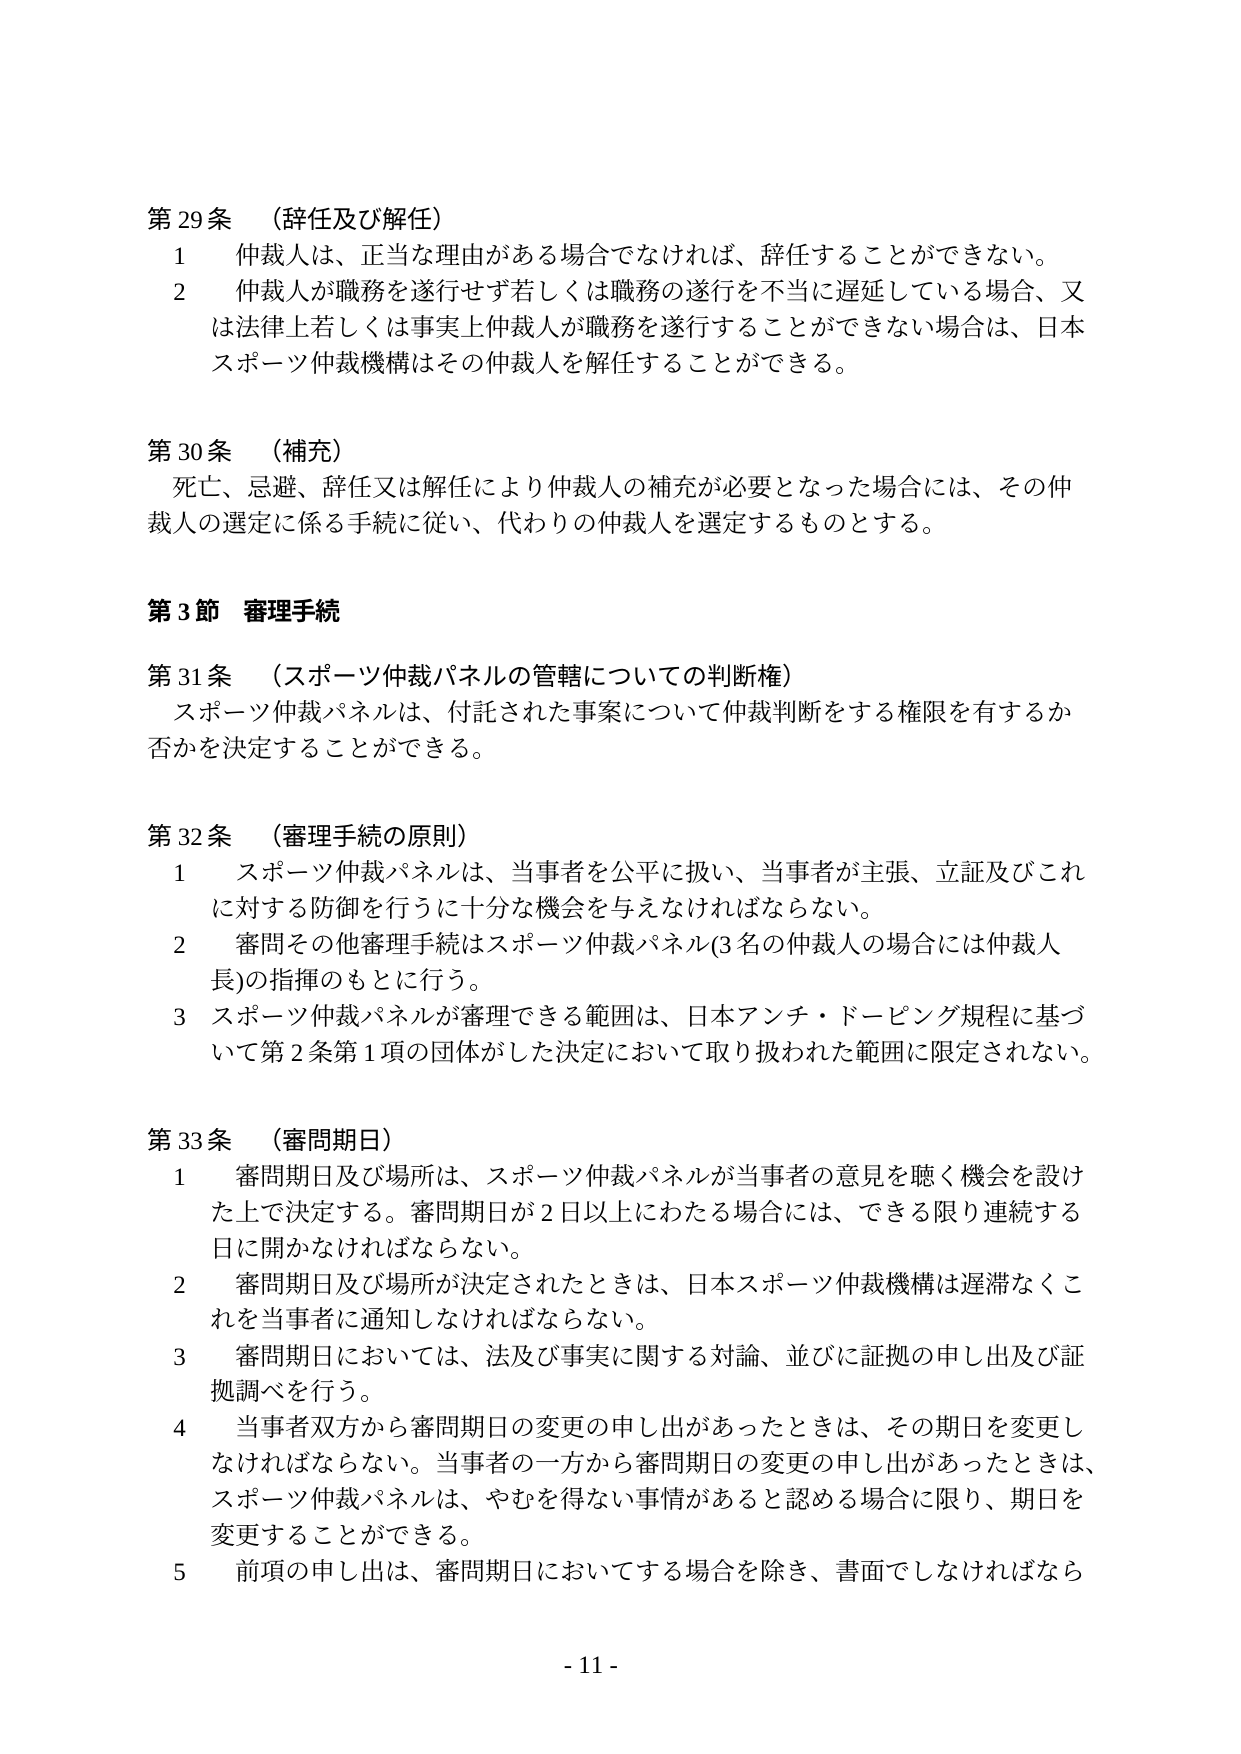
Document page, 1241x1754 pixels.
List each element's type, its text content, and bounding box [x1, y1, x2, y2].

text 第33条 （審問期日） [148, 1120, 1092, 1156]
text 1 審問期日及び場所は、スポーツ仲裁パネルが当事者の意見を聴く機会を設けた上で決定する。審問期日が2日以上にわたる場合には、できる限り連続する日に開かなければならない。 [173, 1156, 1092, 1264]
text スポーツ仲裁パネルは、付託された事案について仲裁判断をする権限を有するか否かを決定することができる。 [148, 693, 1092, 764]
text 第29条 （辞任及び解任） [148, 199, 1092, 236]
text 死亡、忌避、辞任又は解任により仲裁人の補充が必要となった場合には、その仲裁人の選定に係る手続に従い、代わりの仲裁人を選定するものとする。 [148, 468, 1092, 539]
text 1 スポーツ仲裁パネルは、当事者を公平に扱い、当事者が主張、立証及びこれに対する防御を行うに十分な機会を与えなければならない。 [173, 853, 1092, 924]
text 第32条 （審理手続の原則） [148, 816, 1092, 853]
text 2 仲裁人が職務を遂行せず若しくは職務の遂行を不当に遅延している場合、又は法律上若しくは事実上仲裁人が職務を遂行することができない場合は、日本スポーツ仲裁機構はその仲裁人を解任することができる。 [173, 272, 1092, 379]
text 3 スポーツ仲裁パネルが審理できる範囲は、日本アンチ・ドーピング規程に基づいて第2条第1項の団体がした決定において取り扱われた範囲に限定されない。 [173, 996, 1092, 1068]
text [173, 1552, 1092, 1588]
text 第30条 （補充） [148, 431, 1092, 468]
text 3 審問期日においては、法及び事実に関する対論、並びに証拠の申し出及び証拠調べを行う。 [173, 1336, 1092, 1408]
text 2 審問期日及び場所が決定されたときは、日本スポーツ仲裁機構は遅滞なくこれを当事者に通知しなければならない。 [173, 1264, 1092, 1336]
text 1 仲裁人は、正当な理由がある場合でなければ、辞任することができない。 [173, 236, 1092, 272]
text 2 審問その他審理手続はスポーツ仲裁パネル(3名の仲裁人の場合には仲裁人長)の指揮のもとに行う。 [173, 924, 1092, 996]
text 4 当事者双方から審問期日の変更の申し出があったときは、その期日を変更しなければならない。当事者の一方から審問期日の変更の申し出があったときは、スポーツ仲裁パネルは、やむを得ない事情があると認める場合に限り、期日を変更することができる。 [173, 1408, 1092, 1552]
text 第3節 審理手続 [148, 591, 1092, 628]
text 第31条 （スポーツ仲裁パネルの管轄についての判断権） [148, 656, 1092, 693]
